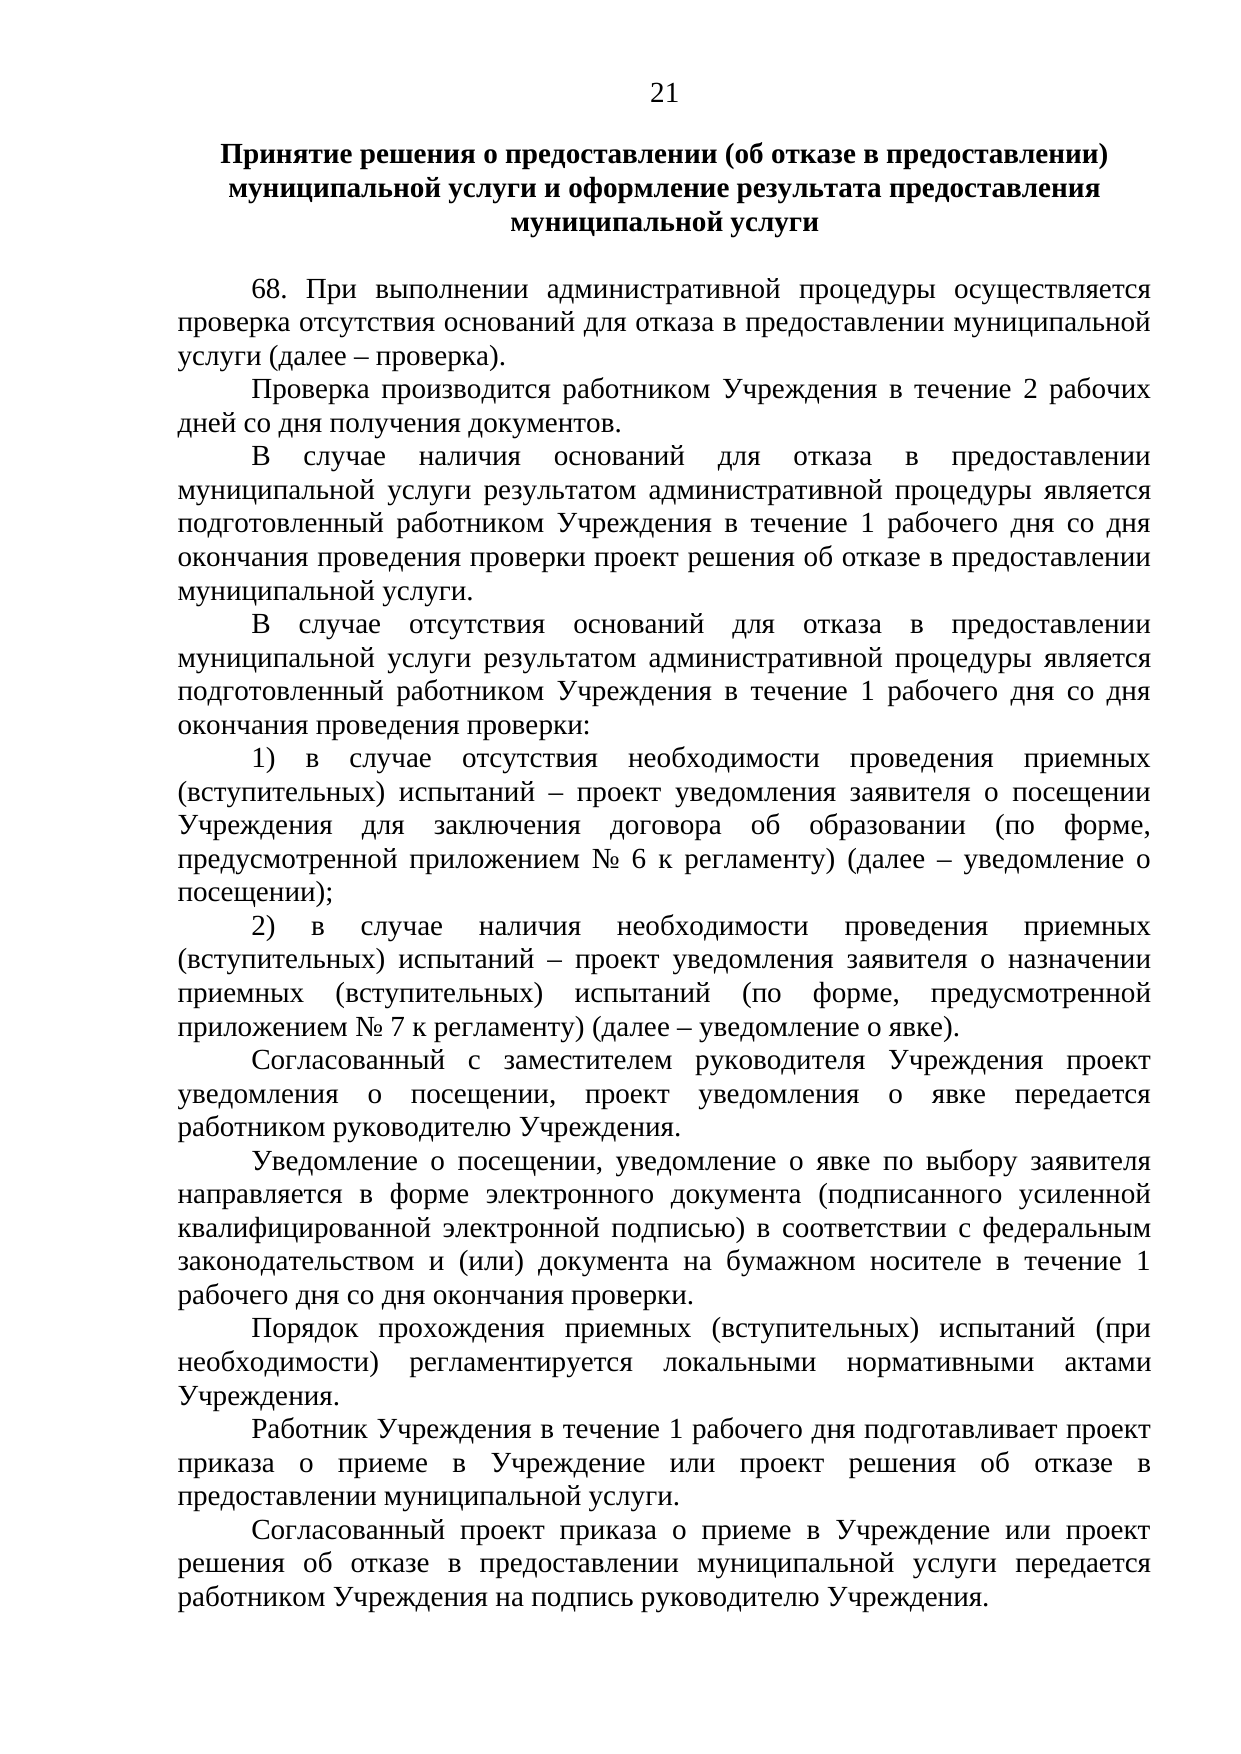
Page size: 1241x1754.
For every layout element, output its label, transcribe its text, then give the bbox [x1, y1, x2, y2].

text Работник Учреждения в течение 1 рабочего дня подготавливает проект приказа о приеме в Учреждение или проект решения об отказе в предоставлении муниципальной услуги. [177, 1411, 1152, 1512]
text В случае отсутствия оснований для отказа в предоставлении муниципальной услуги результатом административной процедуры является подготовленный работником Учреждения в течение 1 рабочего дня со дня окончания проведения проверки: [177, 606, 1152, 740]
text 1) в случае отсутствия необходимости проведения приемных (вступительных) испытаний – проект уведомления заявителя о посещении Учреждения для заключения договора об образовании (по форме, предусмотренной приложением № 6 к регламенту) (далее – уведомление о посещении); [177, 740, 1152, 908]
text Уведомление о посещении, уведомление о явке по выбору заявителя направляется в форме электронного документа (подписанного усиленной квалифицированной электронной подписью) в соответствии с федеральным законодательством и (или) документа на бумажном носителе в течение 1 рабочего дня со дня окончания проверки. [177, 1143, 1152, 1311]
text Согласованный с заместителем руководителя Учреждения проект уведомления о посещении, проект уведомления о явке передается работником руководителю Учреждения. [177, 1042, 1152, 1143]
text 68. При выполнении административной процедуры осуществляется проверка отсутствия оснований для отказа в предоставлении муниципальной услуги (далее – проверка). [177, 271, 1152, 371]
text Согласованный проект приказа о приеме в Учреждение или проект решения об отказе в предоставлении муниципальной услуги передается работником Учреждения на подпись руководителю Учреждения. [177, 1512, 1152, 1612]
text Проверка производится работником Учреждения в течение 2 рабочих дней со дня получения документов. [177, 371, 1152, 438]
text 2) в случае наличия необходимости проведения приемных (вступительных) испытаний – проект уведомления заявителя о назначении приемных (вступительных) испытаний (по форме, предусмотренной приложением № 7 к регламенту) (далее – уведомление о явке). [177, 908, 1152, 1042]
text В случае наличия оснований для отказа в предоставлении муниципальной услуги результатом административной процедуры является подготовленный работником Учреждения в течение 1 рабочего дня со дня окончания проведения проверки проект решения об отказе в предоставлении муниципальной услуги. [177, 438, 1152, 606]
text Порядок прохождения приемных (вступительных) испытаний (при необходимости) регламентируется локальными нормативными актами Учреждения. [177, 1311, 1152, 1411]
text Принятие решения о предоставлении (об отказе в предоставлении) муниципальной услуги и оформление результата предоставления муниципальной услуги [177, 137, 1152, 237]
